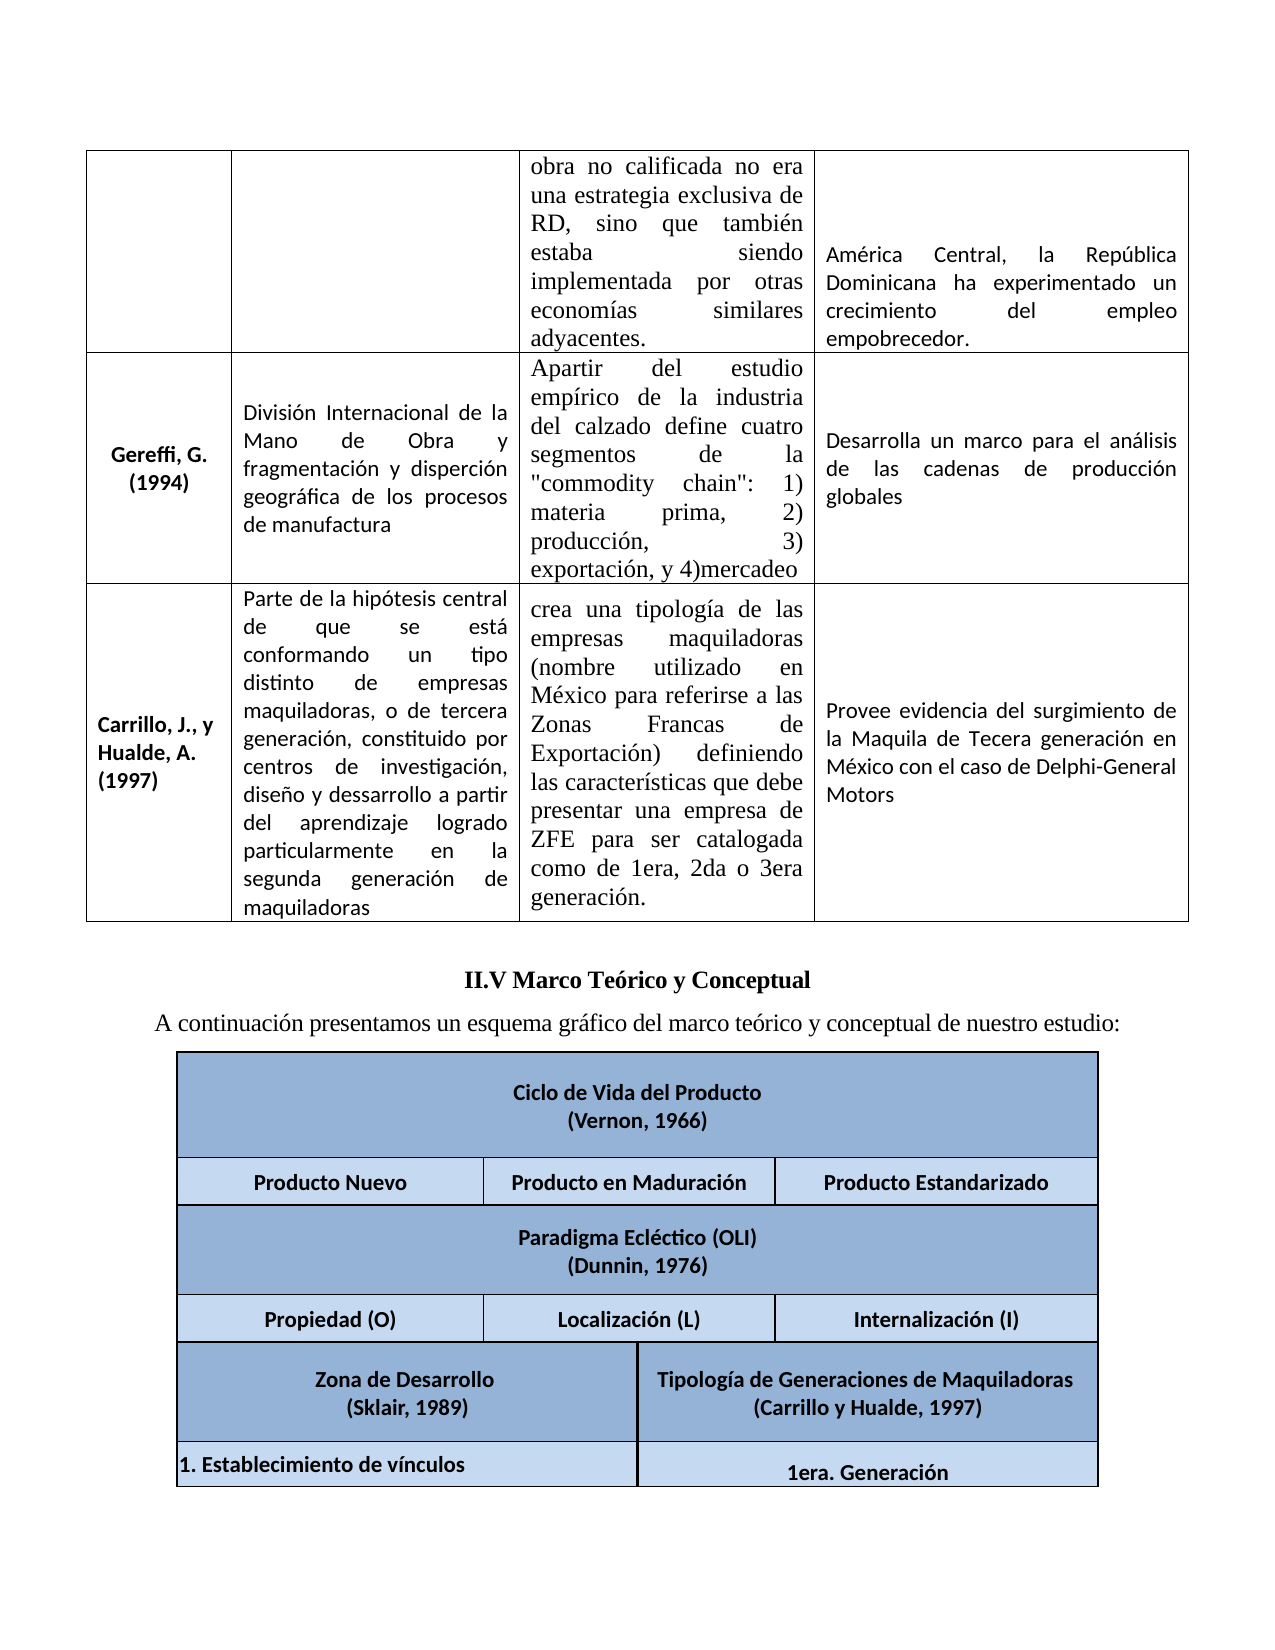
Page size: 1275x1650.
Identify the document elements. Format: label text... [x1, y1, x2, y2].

table_cell Gereffi, G. (1994) [87, 353, 231, 583]
table_header Ciclo de Vida del Producto (Vernon, 1966) [178, 1053, 1097, 1157]
table_cell Apartir del estudio empírico de la industria del calzado define cuatro segmentos de la "commodity chain": 1) materia prima, 2) producción, 3) exportación, y 4)mercadeo [520, 353, 814, 583]
table_cell Internalización (I) [776, 1295, 1097, 1341]
table_cell Producto en Maduración [484, 1158, 774, 1204]
table_cell Propiedad (O) [178, 1295, 483, 1341]
table_cell Carrillo, J., y Hualde, A. (1997) [87, 584, 231, 921]
text A continuación presentamos un esquema gráfico del marco teórico y conceptual de nuestro estudio: [150, 1008, 1125, 1037]
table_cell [87, 151, 231, 352]
table_cell Parte de la hipótesis central de que se está conformando un tipo distinto de empresas maquiladoras, o de tercera generación, constituido por centros de investigación, diseño y dessarrollo a partir del aprendizaje logrado particularmente en la segunda generación de maquiladoras [232, 584, 519, 921]
table_cell crea una tipología de las empresas maquiladoras (nombre utilizado en México para referirse a las Zonas Francas de Exportación) definiendo las características que debe presentar una empresa de ZFE para ser catalogada como de 1era, 2da o 3era generación. [520, 584, 814, 921]
table_cell Paradigma Ecléctico (OLI) (Dunnin, 1976) [178, 1206, 1097, 1294]
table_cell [815, 151, 1188, 352]
table_cell Zona de Desarrollo (Sklair, 1989) [178, 1343, 636, 1441]
table_cell Producto Nuevo [178, 1158, 483, 1204]
table_cell Localización (L) [484, 1295, 774, 1341]
table_cell Tipología de Generaciones de Maquiladoras (Carrillo y Hualde, 1997) [639, 1343, 1097, 1441]
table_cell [232, 151, 519, 352]
table_cell 1. Establecimiento de vínculos [178, 1442, 636, 1486]
table_cell División Internacional de la Mano de Obra y fragmentación y disperción geográfica de los procesos de manufactura [232, 353, 519, 583]
table_cell Producto Estandarizado [776, 1158, 1097, 1204]
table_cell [520, 151, 814, 352]
table_cell Desarrolla un marco para el análisis de las cadenas de producción globales [815, 353, 1188, 583]
text II.V Marco Teórico y Conceptual [150, 965, 1125, 993]
table_cell Provee evidencia del surgimiento de la Maquila de Tecera generación en México con el caso de Delphi-General Motors [815, 584, 1188, 921]
table_cell 1era. Generación [639, 1442, 1097, 1486]
